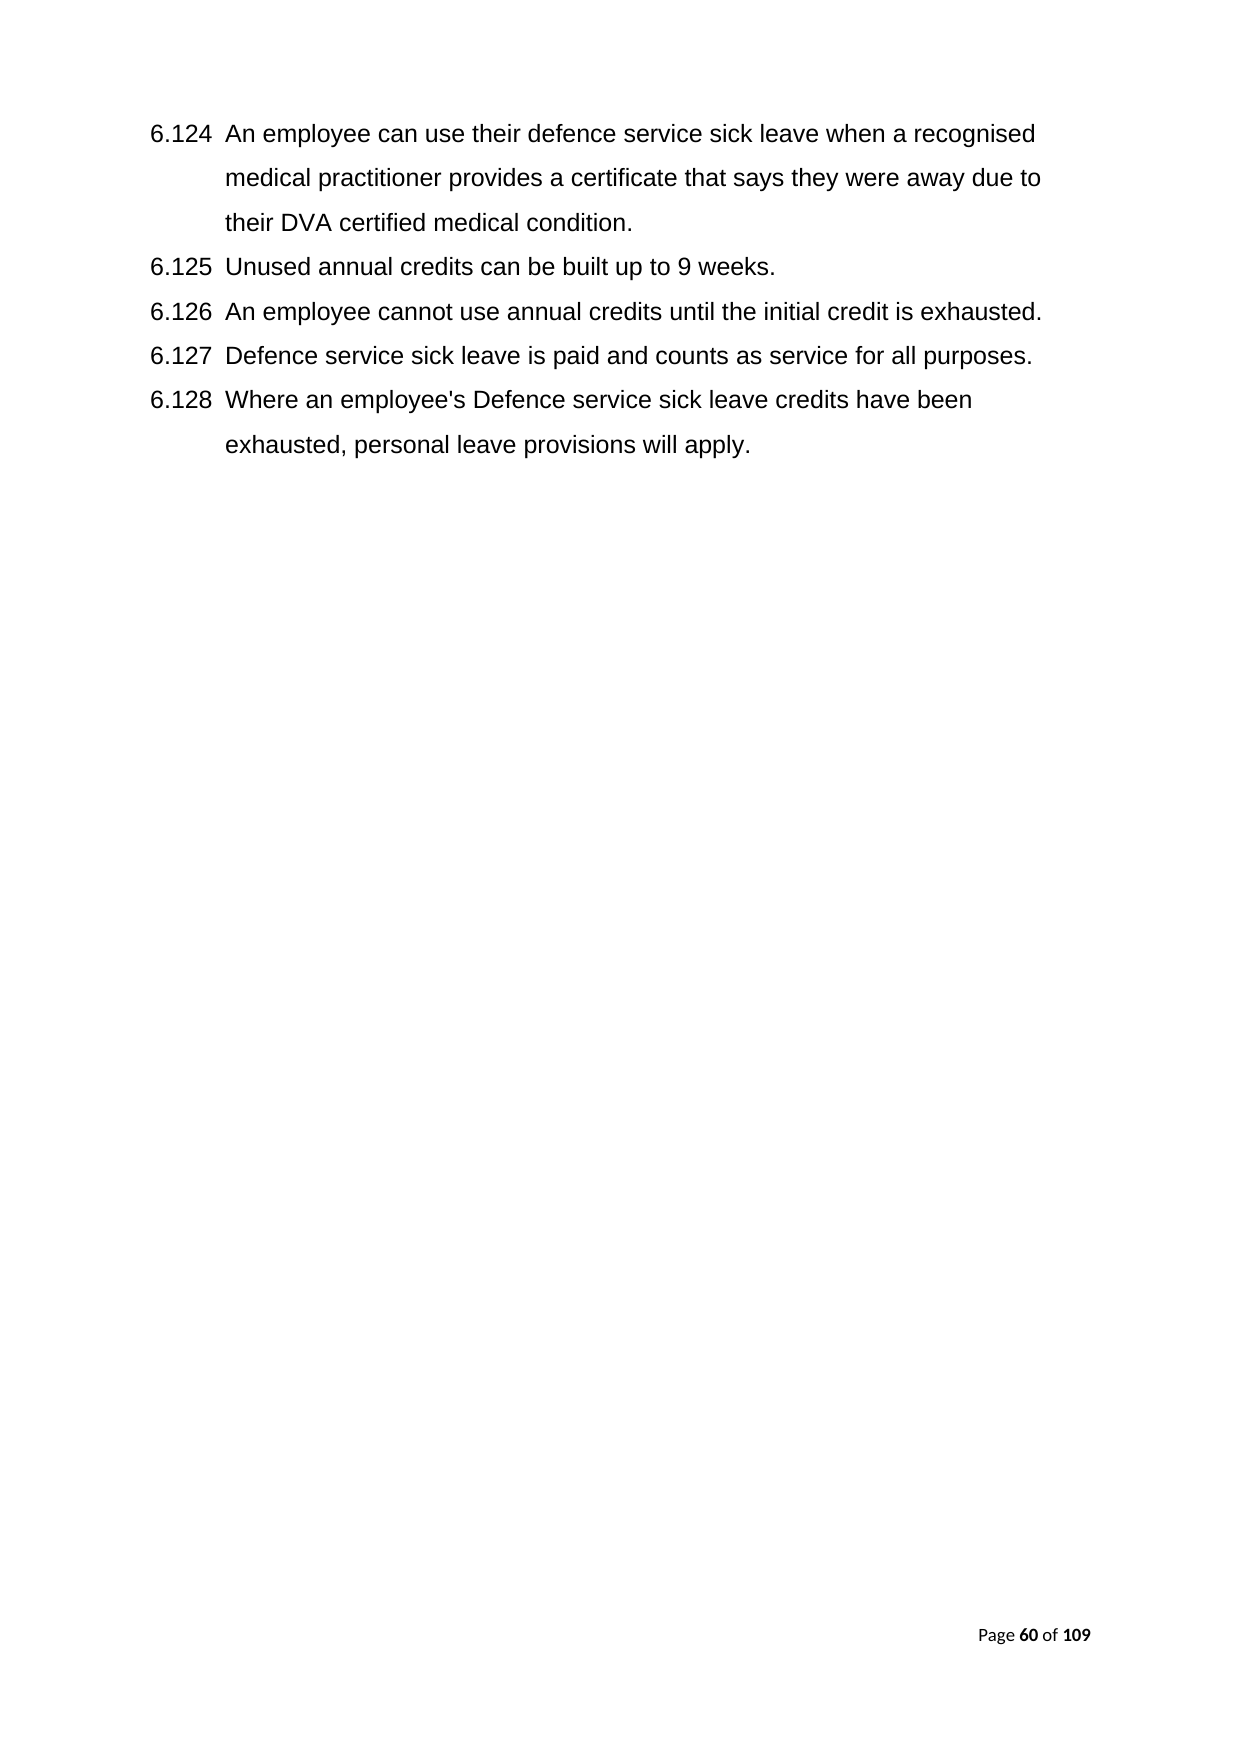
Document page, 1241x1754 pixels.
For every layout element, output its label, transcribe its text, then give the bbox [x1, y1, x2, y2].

list Unused annual credits can be built up to 9 weeks. [150, 252, 1090, 281]
list An employee cannot use annual credits until the initial credit is exhausted. [150, 297, 1090, 325]
list Where an employee's Defence service sick leave credits have been exhausted, personal leave provisions will apply. [150, 386, 1090, 459]
list Defence service sick leave is paid and counts as service for all purposes. [150, 341, 1090, 370]
list An employee can use their defence service sick leave when a recognised medical practitioner provides a certificate that says they were away due to their DVA certified medical condition. [150, 119, 1090, 236]
